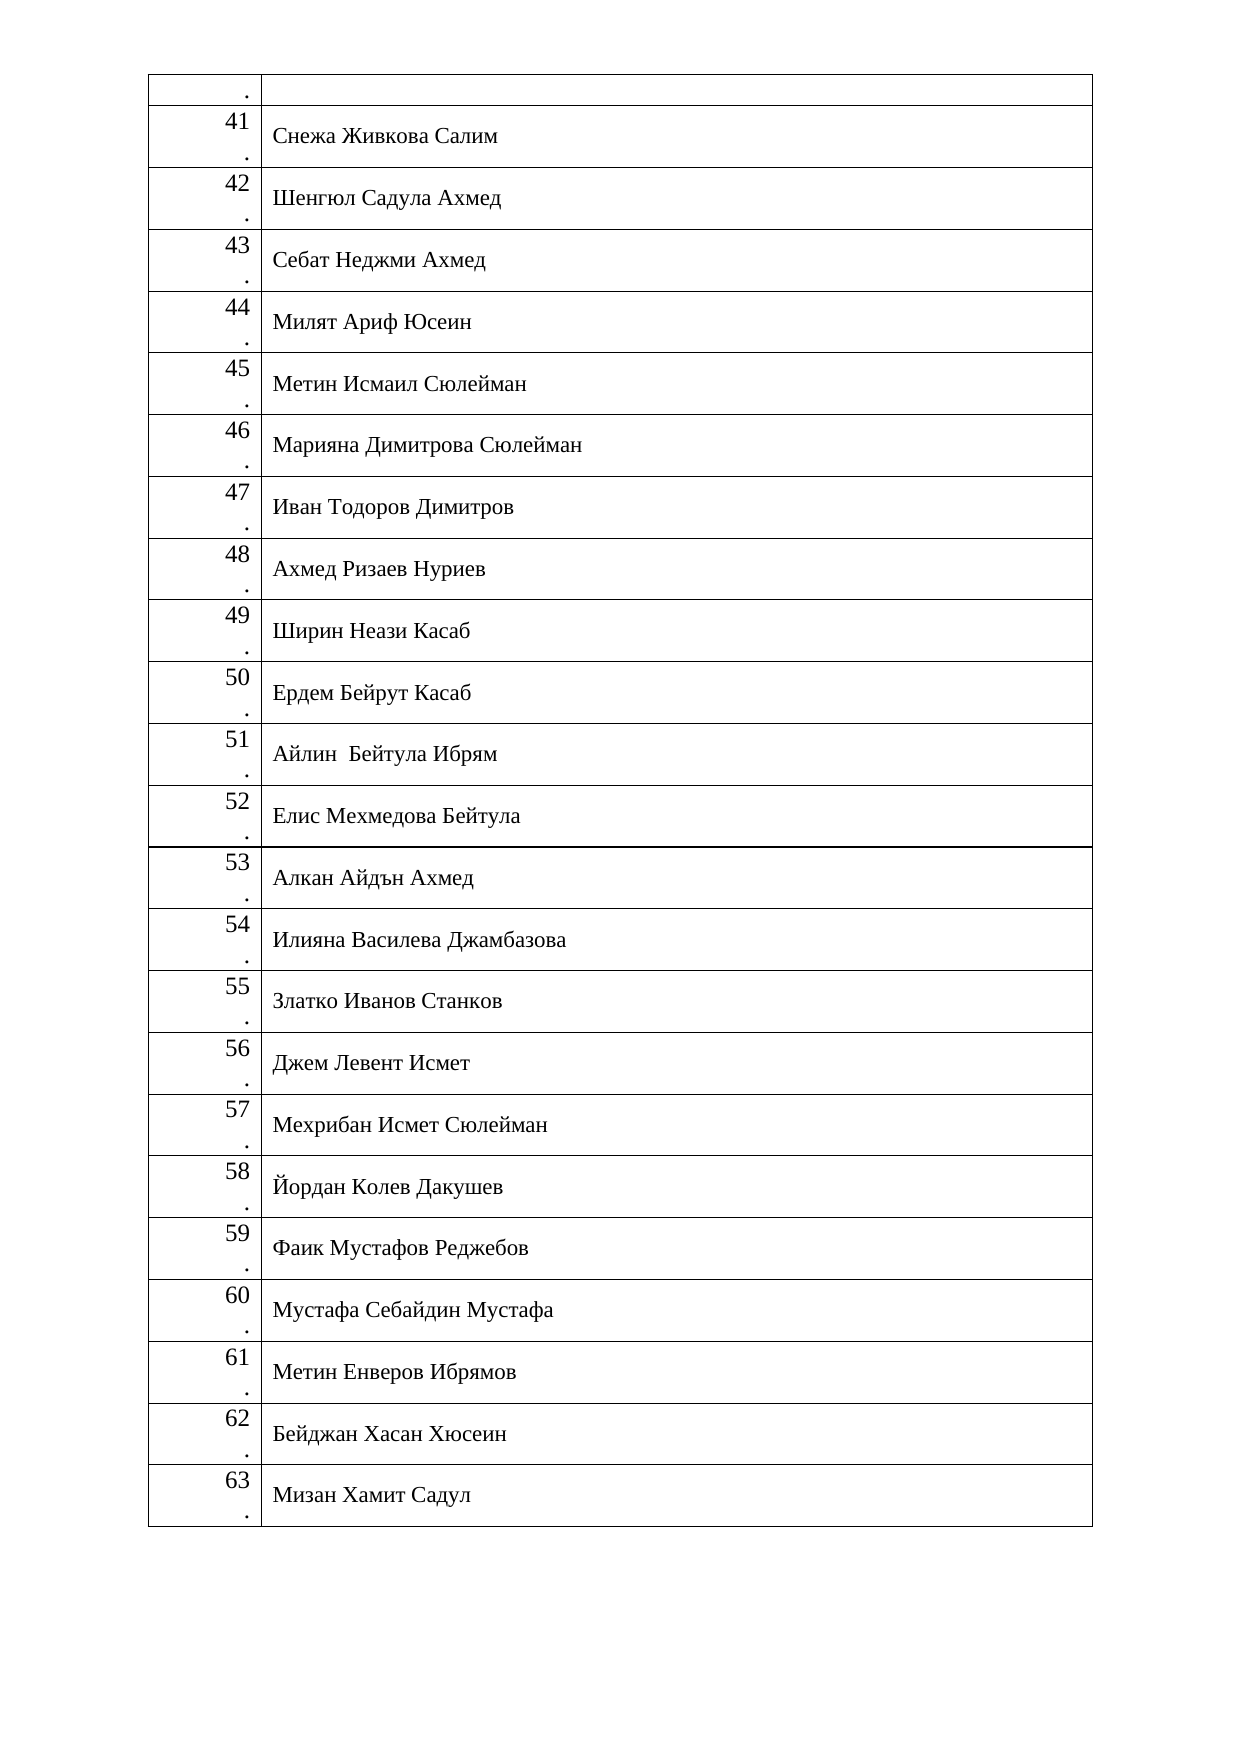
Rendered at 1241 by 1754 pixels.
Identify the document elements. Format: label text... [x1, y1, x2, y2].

table_cell Метин Енверов Ибрямов [262, 1342, 1092, 1402]
table_cell 57. [149, 1095, 261, 1155]
table_cell Ширин Неази Касаб [262, 600, 1092, 661]
table_cell 40. [149, 75, 261, 105]
table_cell Златко Иванов Станков [262, 971, 1092, 1032]
table_cell Елис Мехмедова Бейтула [262, 786, 1092, 846]
table_cell 59. [149, 1218, 261, 1279]
table_cell 53. [149, 848, 261, 908]
table_cell Себат Неджми Ахмед [262, 230, 1092, 291]
table_cell 46. [149, 415, 261, 476]
table_cell Ахмед Ризаев Нуриев [262, 539, 1092, 599]
table_cell 42. [149, 168, 261, 229]
table_cell Метин Исмаил Сюлейман [262, 353, 1092, 414]
table_cell Бейджан Хасан Хюсеин [262, 1404, 1092, 1464]
table_cell 50. [149, 662, 261, 723]
table_cell Айлин Бейтула Ибрям [262, 724, 1092, 785]
table_cell 62. [149, 1404, 261, 1464]
table_cell Ердем Бейрут Касаб [262, 662, 1092, 723]
table_cell Джем Левент Исмет [262, 1033, 1092, 1093]
table_cell Иван Тодоров Димитров [262, 477, 1092, 538]
table_cell Мизан Хамит Садул [262, 1465, 1092, 1526]
table_cell 58. [149, 1156, 261, 1217]
table_cell Марияна Димитрова Сюлейман [262, 415, 1092, 476]
table_cell Мехрибан Исмет Сюлейман [262, 1095, 1092, 1155]
table_cell Снежа Живкова Салим [262, 106, 1092, 167]
table_cell 41. [149, 106, 261, 167]
table_cell Илияна Василева Джамбазова [262, 909, 1092, 970]
table_cell Шенгюл Садула Ахмед [262, 168, 1092, 229]
table_cell Алкан Айдън Ахмед [262, 848, 1092, 908]
table_cell 49. [149, 600, 261, 661]
table_cell 48. [149, 539, 261, 599]
table_cell 55. [149, 971, 261, 1032]
table_cell Мустафа Себайдин Мустафа [262, 1280, 1092, 1341]
table_cell Йордан Колев Дакушев [262, 1156, 1092, 1217]
table_cell 60. [149, 1280, 261, 1341]
table_cell 51. [149, 724, 261, 785]
table_cell 63. [149, 1465, 261, 1526]
table_cell 61. [149, 1342, 261, 1402]
table_cell Милят Ариф Юсеин [262, 292, 1092, 352]
table_cell 47. [149, 477, 261, 538]
table_cell 56. [149, 1033, 261, 1093]
table_cell 44. [149, 292, 261, 352]
table_cell 52. [149, 786, 261, 846]
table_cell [262, 75, 1092, 105]
table_cell 45. [149, 353, 261, 414]
table_cell 54. [149, 909, 261, 970]
table_cell Фаик Мустафов Реджебов [262, 1218, 1092, 1279]
table_cell 43. [149, 230, 261, 291]
